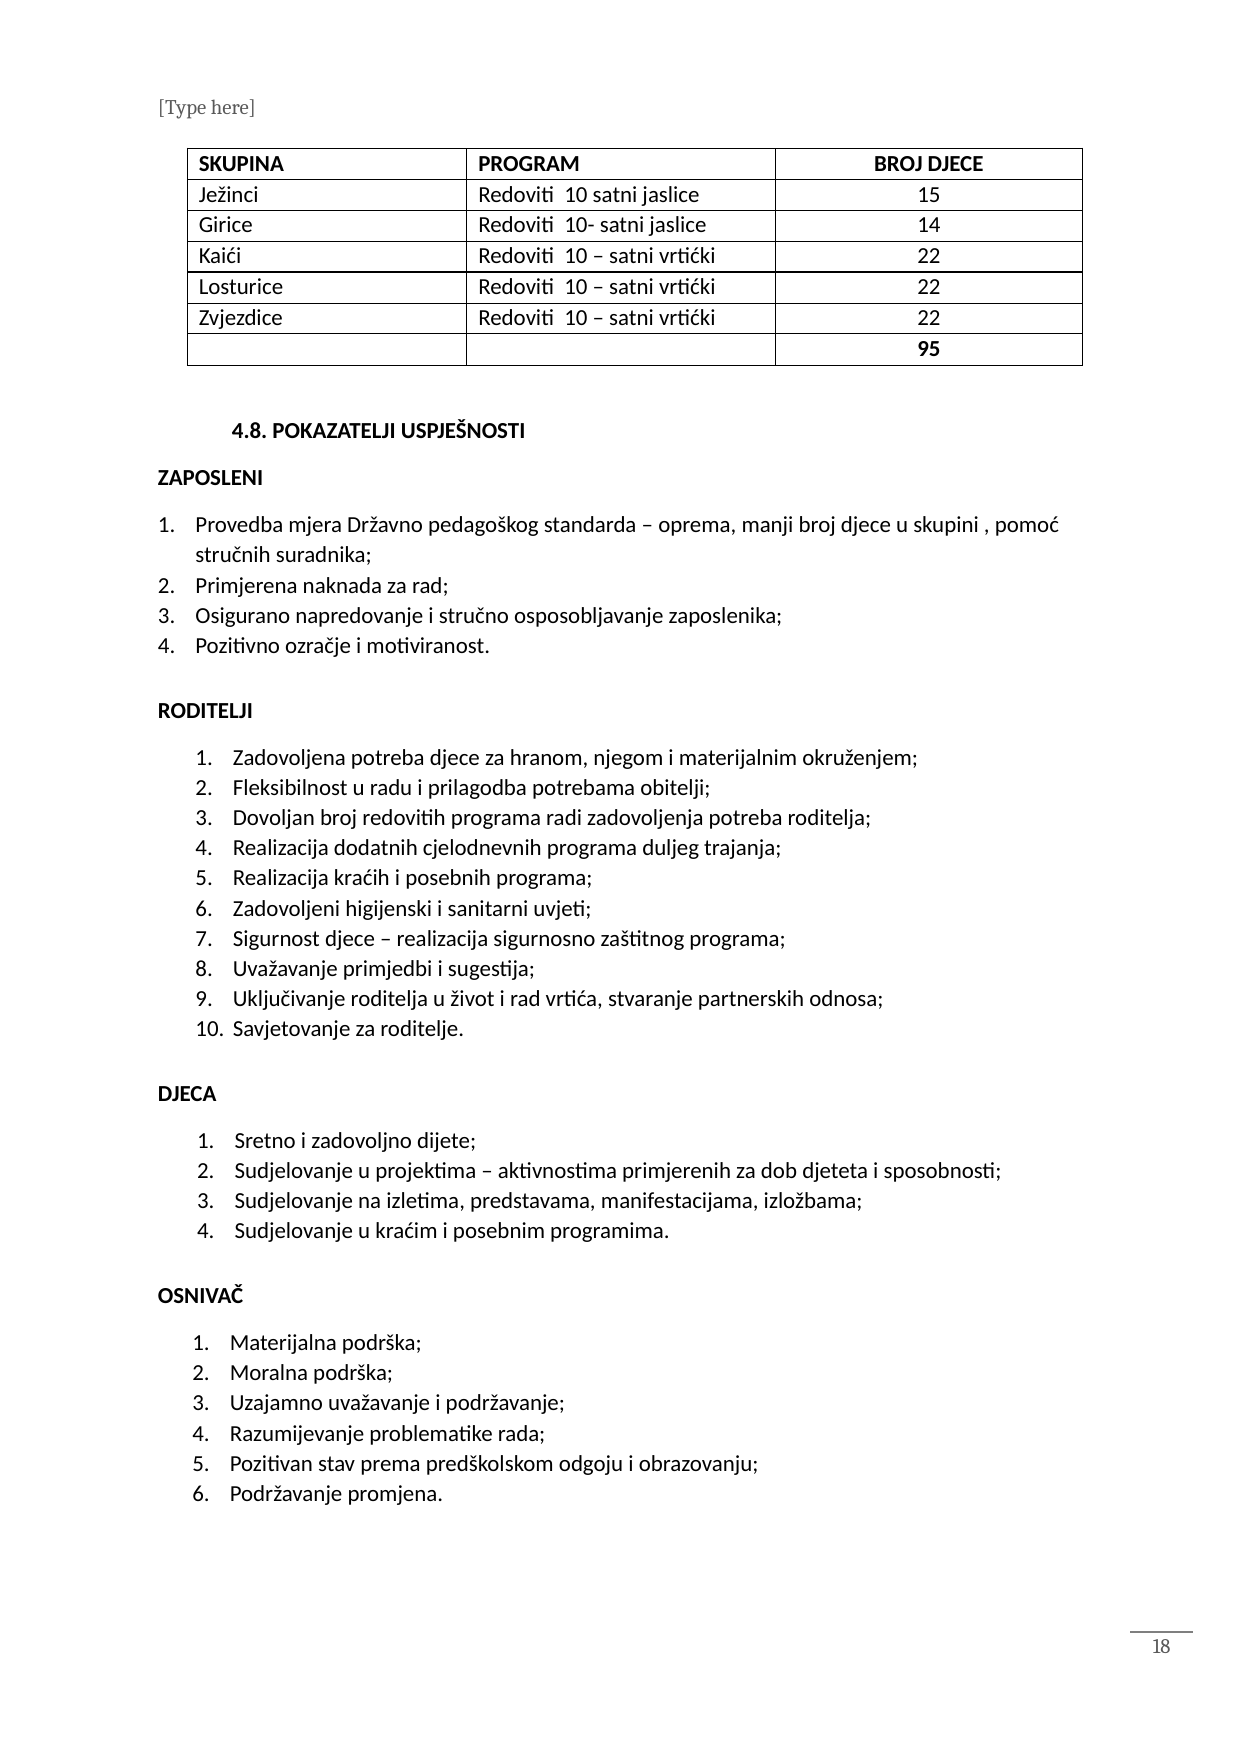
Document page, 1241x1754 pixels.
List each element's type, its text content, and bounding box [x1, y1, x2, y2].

table_cell [188, 334, 466, 364]
list Uzajamno uvažavanje i podržavanje; [192, 1388, 1082, 1416]
table_cell [467, 334, 775, 364]
table_cell 14 [776, 211, 1082, 241]
list Dovoljan broj redovitih programa radi zadovoljenja potreba roditelja; [195, 803, 1082, 831]
list Pozitivno ozračje i motiviranost. [158, 631, 1082, 659]
list Sigurnost djece – realizacija sigurnosno zaštitnog programa; [195, 924, 1082, 952]
text 4.8. POKAZATELJI USPJEŠNOSTI [158, 417, 1082, 444]
text OSNIVAČ [158, 1281, 1082, 1309]
list Primjerena naknada za rad; [158, 571, 1082, 599]
list Razumijevanje problematike rada; [192, 1419, 1082, 1447]
list Savjetovanje za roditelje. [195, 1014, 1082, 1042]
table_cell Zvjezdice [188, 304, 466, 333]
list Uključivanje roditelja u život i rad vrtića, stvaranje partnerskih odnosa; [195, 984, 1082, 1012]
list Zadovoljena potreba djece za hranom, njegom i materijalnim okruženjem; [195, 743, 1082, 771]
list Sretno i zadovoljno dijete; [197, 1126, 1082, 1154]
table_header BROJ DJECE [776, 149, 1082, 179]
list Uvažavanje primjedbi i sugestija; [195, 954, 1082, 982]
list Realizacija dodatnih cjelodnevnih programa duljeg trajanja; [195, 833, 1082, 861]
table_cell 22 [776, 273, 1082, 302]
text ZAPOSLENI [158, 463, 1082, 491]
table_cell 22 [776, 242, 1082, 271]
table_cell Kaići [188, 242, 466, 271]
list Sudjelovanje na izletima, predstavama, manifestacijama, izložbama; [197, 1186, 1082, 1214]
table_cell Redoviti 10 – satni vrtićki [467, 304, 775, 333]
table_cell 15 [776, 180, 1082, 209]
list Materijalna podrška; [192, 1328, 1082, 1356]
list Provedba mjera Državno pedagoškog standarda – oprema, manji broj djece u skupini , pomoć stručnih suradnika; [158, 510, 1082, 568]
list Sudjelovanje u kraćim i posebnim programima. [197, 1217, 1082, 1244]
list Fleksibilnost u radu i prilagodba potrebama obitelji; [195, 773, 1082, 801]
table_cell Ježinci [188, 180, 466, 209]
table_cell Redoviti 10 satni jaslice [467, 180, 775, 209]
list Moralna podrška; [192, 1358, 1082, 1386]
table_cell Girice [188, 211, 466, 241]
list Pozitivan stav prema predškolskom odgoju i obrazovanju; [192, 1449, 1082, 1477]
list Realizacija kraćih i posebnih programa; [195, 863, 1082, 891]
table_cell Redoviti 10- satni jaslice [467, 211, 775, 241]
list Zadovoljeni higijenski i sanitarni uvjeti; [195, 894, 1082, 922]
text DJECA [158, 1079, 1082, 1107]
table_header SKUPINA [188, 149, 466, 179]
list Osigurano napredovanje i stručno osposobljavanje zaposlenika; [158, 601, 1082, 629]
table_header PROGRAM [467, 149, 775, 179]
table_cell 22 [776, 304, 1082, 333]
table_cell Redoviti 10 – satni vrtićki [467, 242, 775, 271]
table_cell 95 [776, 334, 1082, 364]
list Podržavanje promjena. [192, 1479, 1082, 1507]
table_cell Redoviti 10 – satni vrtićki [467, 273, 775, 302]
table_cell Losturice [188, 273, 466, 302]
list Sudjelovanje u projektima – aktivnostima primjerenih za dob djeteta i sposobnosti; [197, 1156, 1082, 1184]
text RODITELJI [158, 696, 1082, 724]
